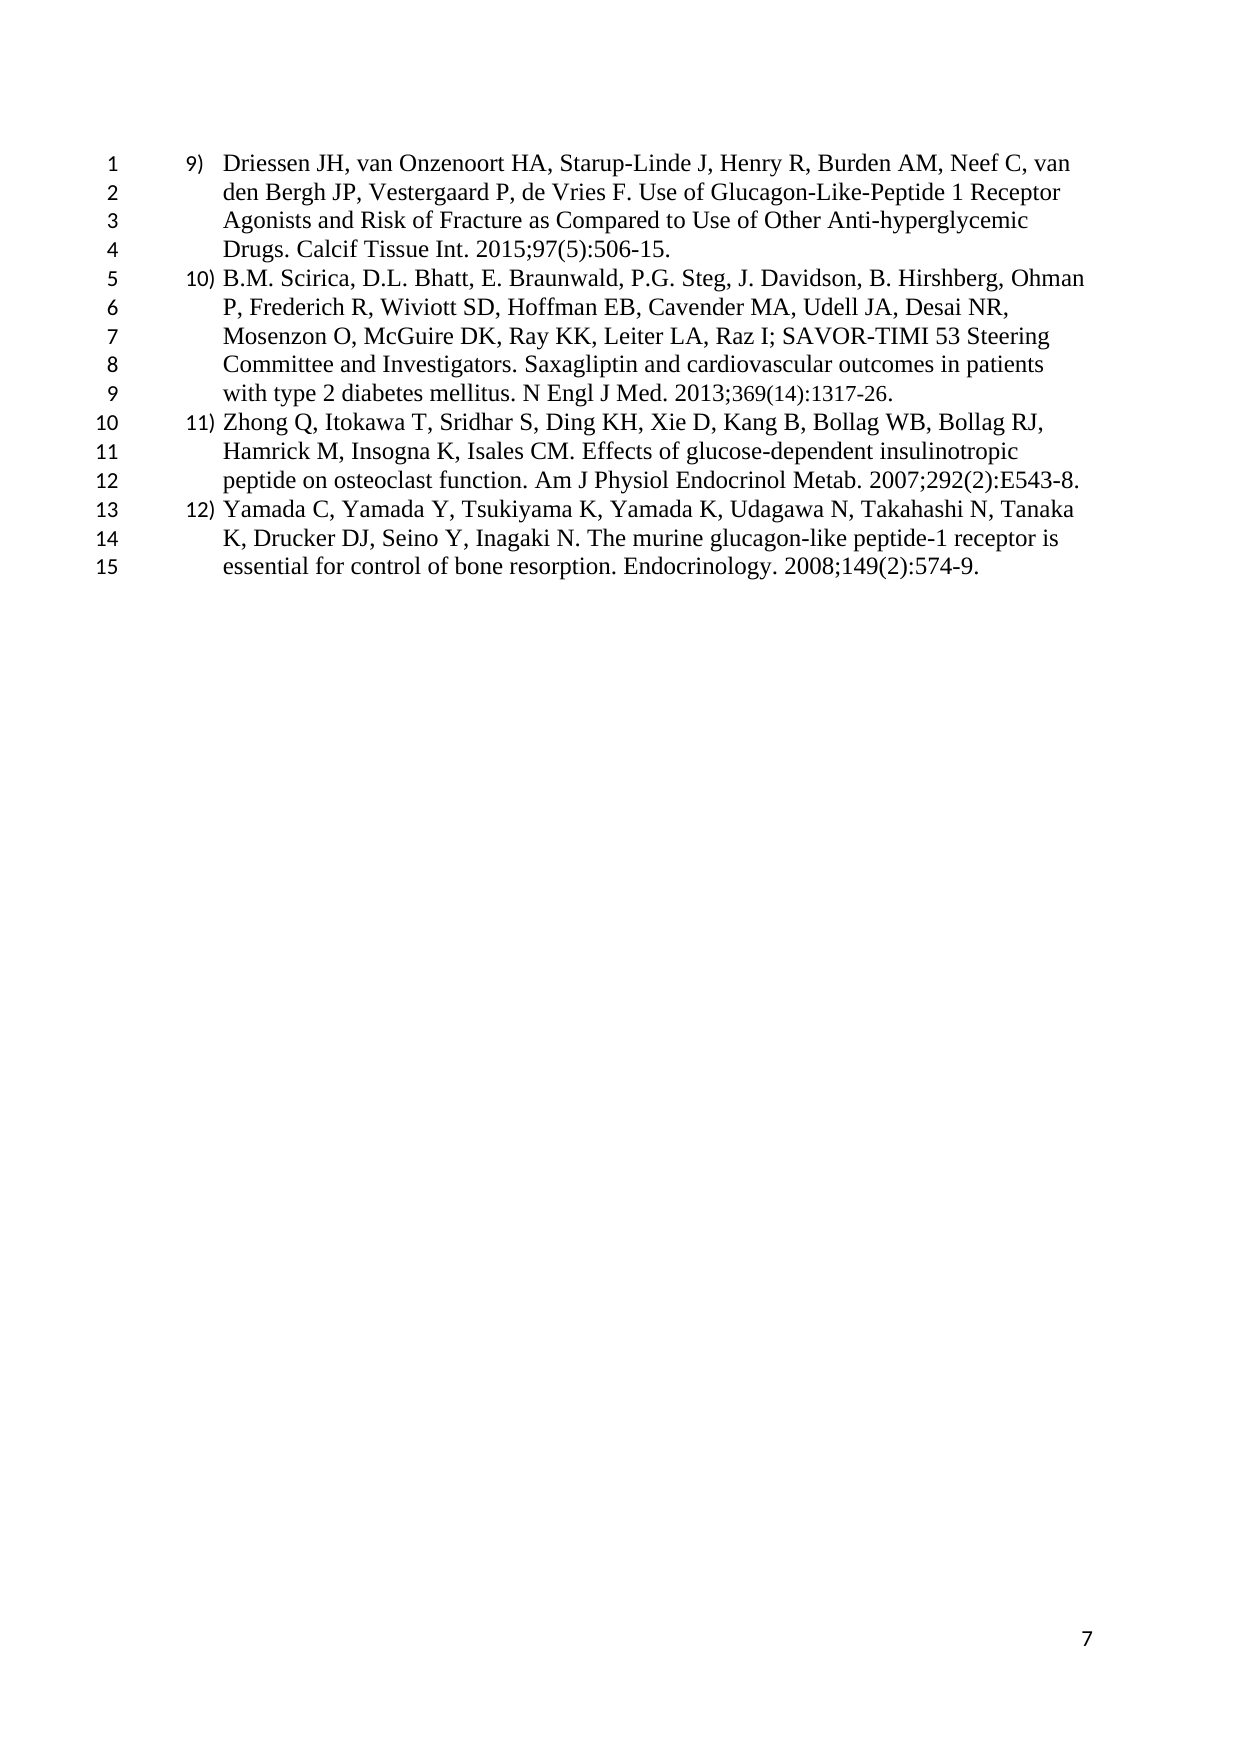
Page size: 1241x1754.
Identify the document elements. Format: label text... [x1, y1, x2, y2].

list B.M. Scirica, D.L. Bhatt, E. Braunwald, P.G. Steg, J. Davidson, B. Hirshberg, Ohman P, Frederich R, Wiviott SD, Hoffman EB, Cavender MA, Udell JA, Desai NR, Mosenzon O, McGuire DK, Ray KK, Leiter LA, Raz I; SAVOR-TIMI 53 Steering Committee and Investigators. Saxagliptin and cardiovascular outcomes in patients with type 2 diabetes mellitus. N Engl J Med. 2013;369(14):1317-26. [185, 263, 1092, 407]
list Yamada C, Yamada Y, Tsukiyama K, Yamada K, Udagawa N, Takahashi N, Tanaka K, Drucker DJ, Seino Y, Inagaki N. The murine glucagon-like peptide-1 receptor is essential for control of bone resorption. Endocrinology. 2008;149(2):574-9. [185, 494, 1092, 580]
list Driessen JH, van Onzenoort HA, Starup-Linde J, Henry R, Burden AM, Neef C, van den Bergh JP, Vestergaard P, de Vries F. Use of Glucagon-Like-Peptide 1 Receptor Agonists and Risk of Fracture as Compared to Use of Other Anti-hyperglycemic Drugs. Calcif Tissue Int. 2015;97(5):506-15. [185, 148, 1092, 263]
list Zhong Q, Itokawa T, Sridhar S, Ding KH, Xie D, Kang B, Bollag WB, Bollag RJ, Hamrick M, Insogna K, Isales CM. Effects of glucose-dependent insulinotropic peptide on osteoclast function. Am J Physiol Endocrinol Metab. 2007;292(2):E543-8. [185, 407, 1092, 494]
